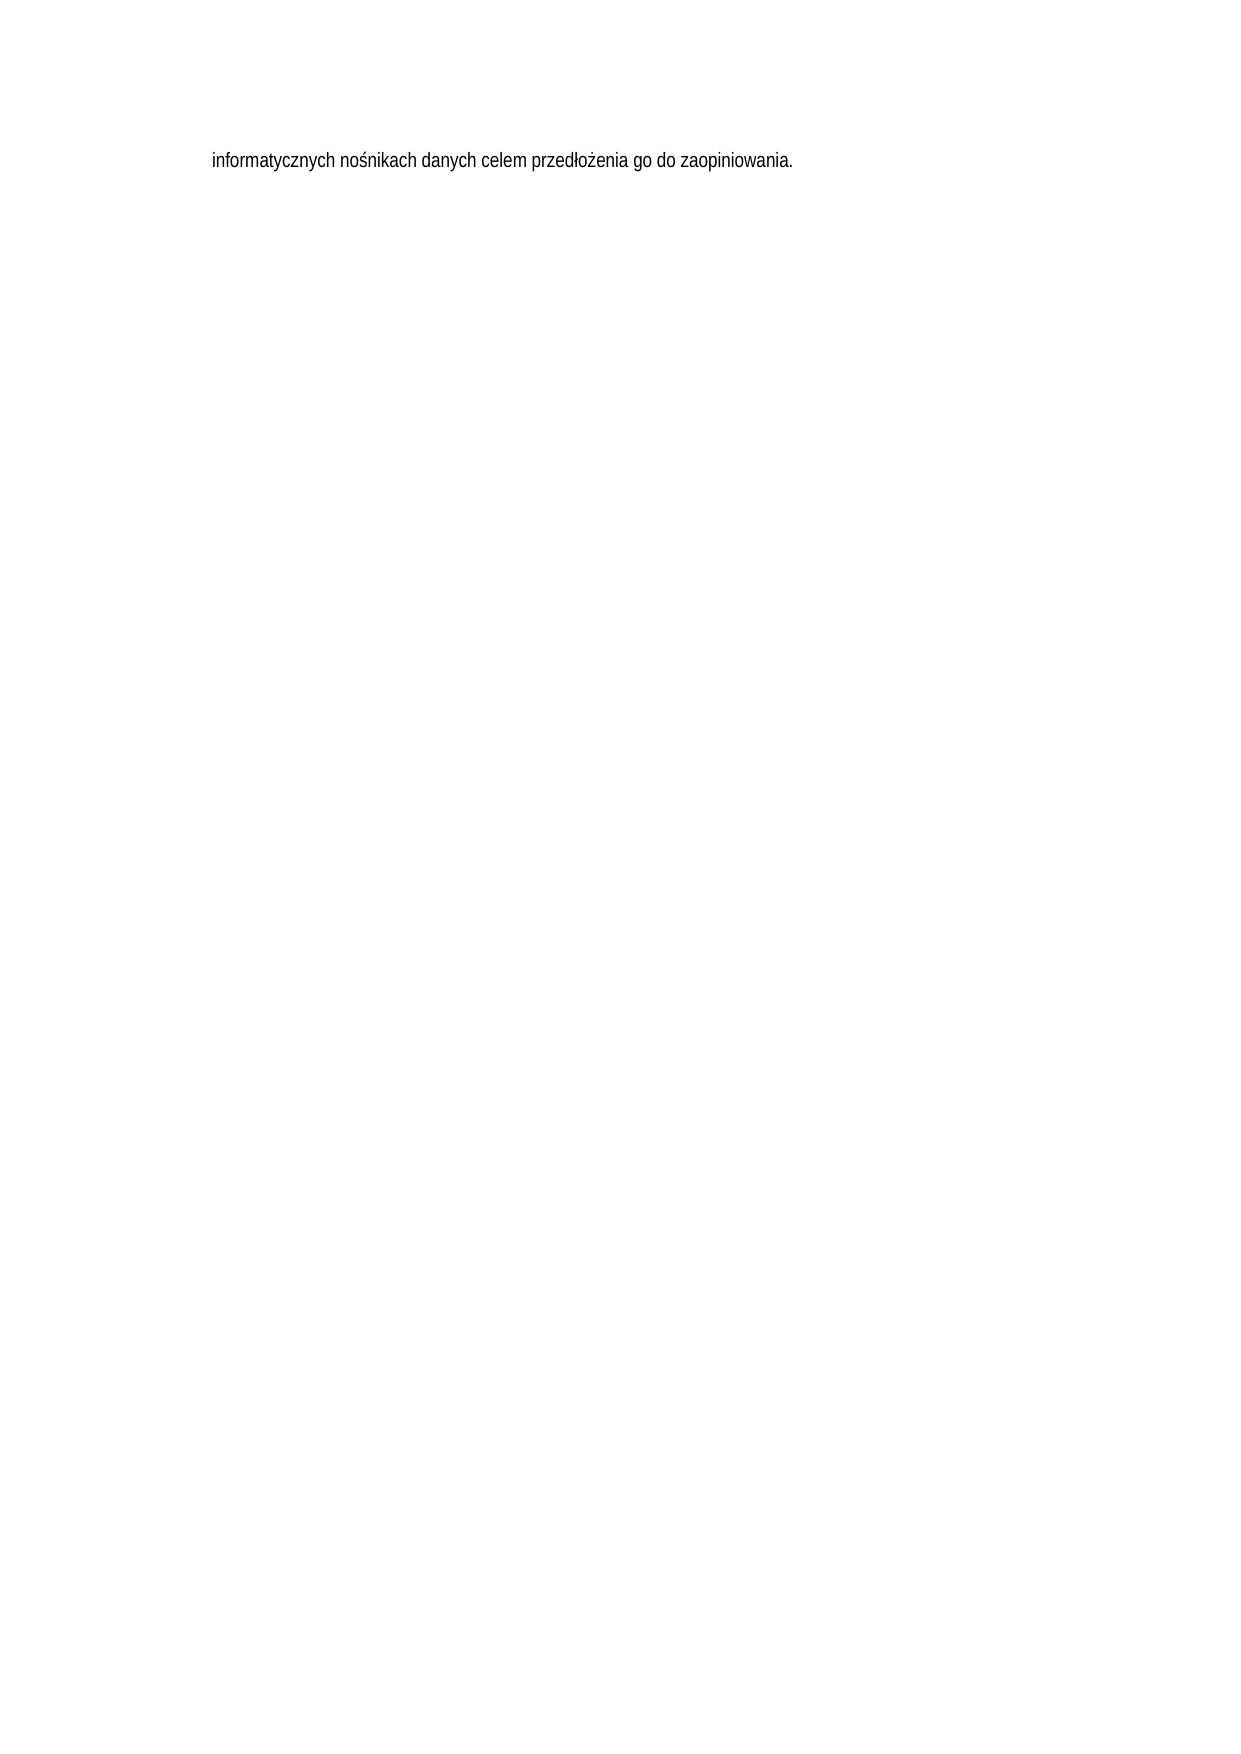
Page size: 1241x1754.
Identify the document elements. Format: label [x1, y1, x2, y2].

table_cell [175, 148, 1219, 172]
